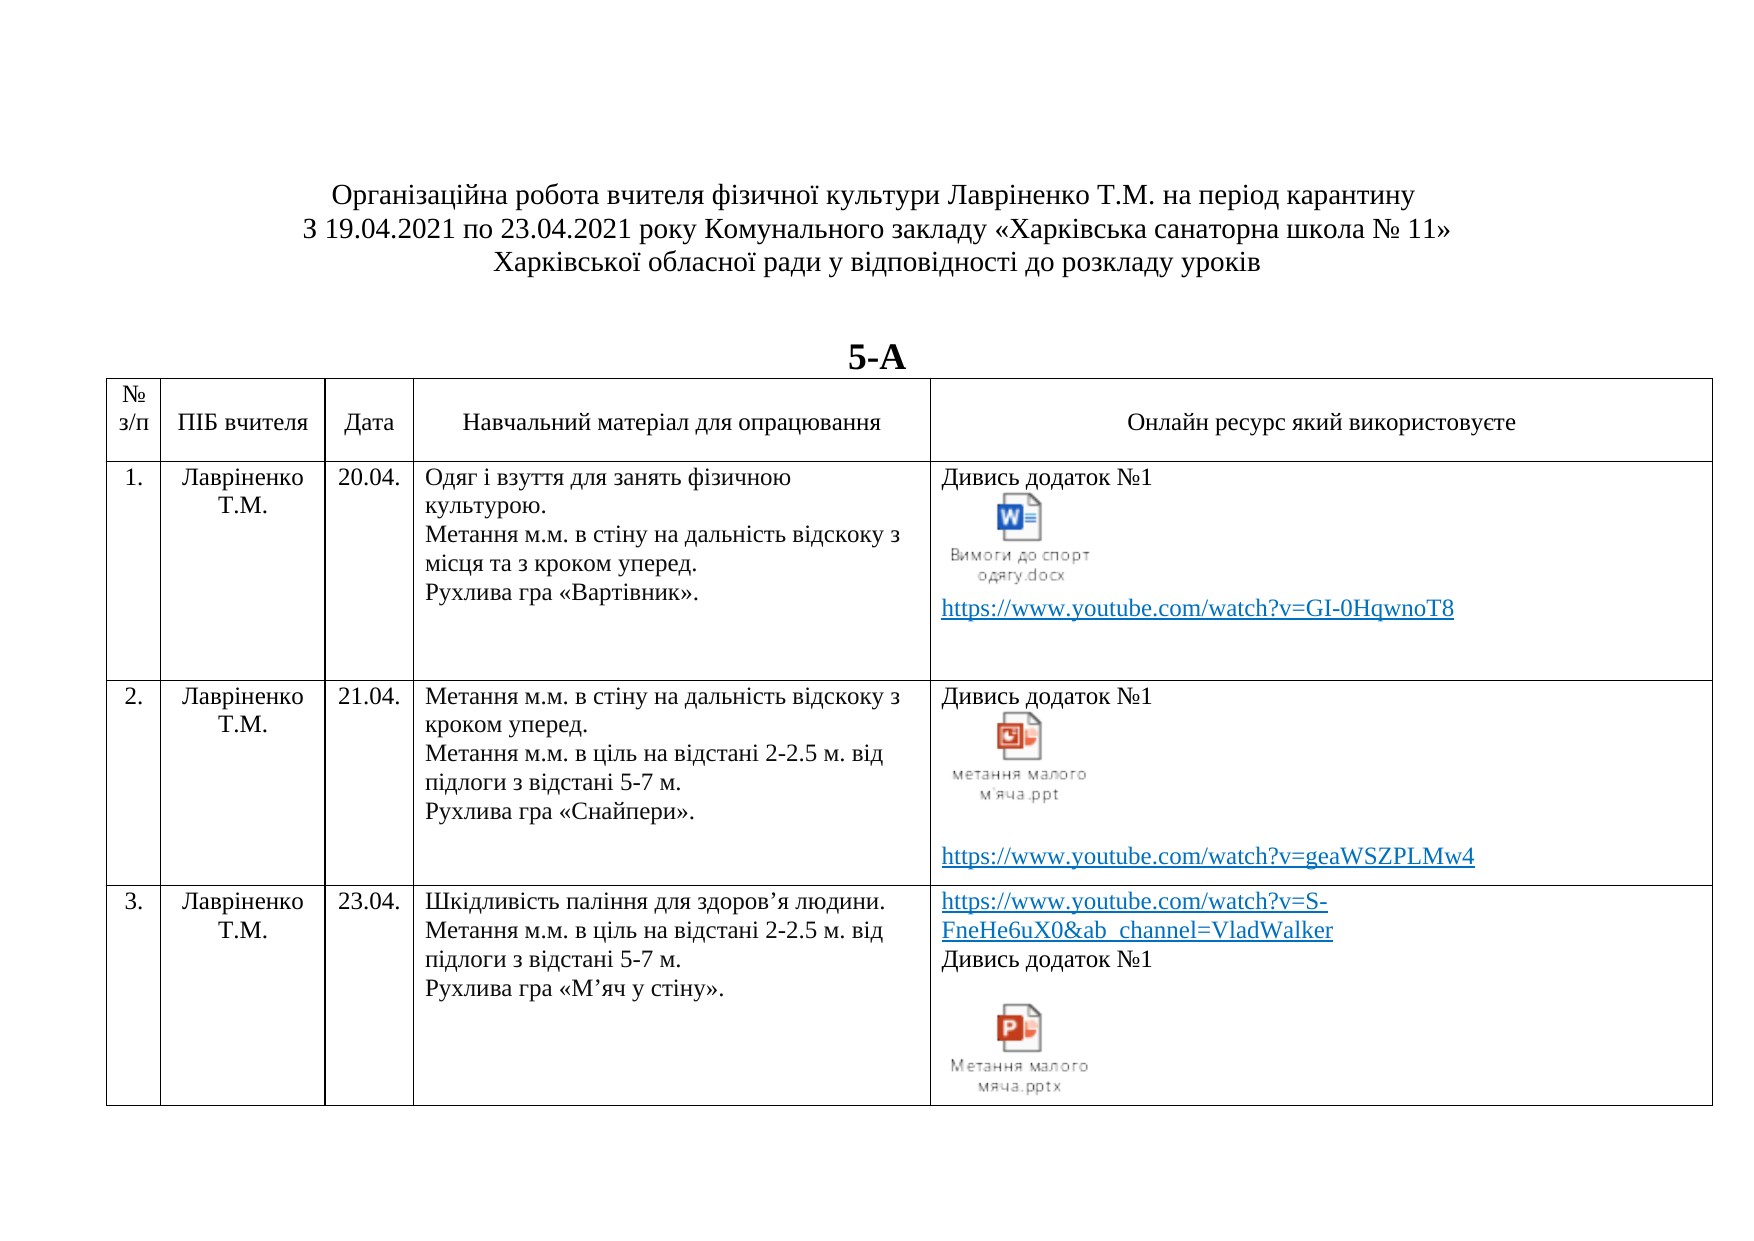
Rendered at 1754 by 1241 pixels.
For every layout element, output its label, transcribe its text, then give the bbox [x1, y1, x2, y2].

table_cell Дивись додаток №1 https://www.youtube.com/watch?v=GI-0HqwnoT8 [931, 462, 1712, 680]
table_cell Лавріненко Т.М. [161, 681, 324, 885]
table_cell 2. [107, 681, 160, 885]
table_header Онлайн ресурс який використовуєте [931, 379, 1712, 461]
table_header Дата [326, 379, 413, 461]
table_cell 3. [107, 886, 160, 1104]
text Організаційна робота вчителя фізичної культури Лавріненко Т.М. на період карантину З 19.04.2021 по 23.04.2021 року Комунального закладу «Харківська санаторна школа № 11» Харківської обласної ради у відповідності до розкладу уроків [118, 177, 1636, 306]
table_cell 23.04. [326, 886, 413, 1104]
table_cell https://www.youtube.com/watch?v=S-FneHe6uX0&ab_channel=VladWalker Дивись додаток №1 [931, 886, 1712, 1104]
table_header № з/п [107, 379, 160, 461]
table_cell Шкідливість паління для здоров’я людини. Метання м.м. в ціль на відстані 2-2.5 м. від підлоги з відстані 5-7 м. Рухлива гра «М’яч у стіну». [414, 886, 930, 1104]
text 5-А [118, 334, 1636, 378]
table_cell 21.04. [326, 681, 413, 885]
table_cell 20.04. [326, 462, 413, 680]
table_cell Дивись додаток №1 https://www.youtube.com/watch?v=geaWSZPLMw4 [931, 681, 1712, 885]
table_cell Лавріненко Т.М. [161, 462, 324, 680]
table_cell Лавріненко Т.М. [161, 886, 324, 1104]
table_header ПІБ вчителя [161, 379, 324, 461]
table_header Навчальний матеріал для опрацювання [414, 379, 930, 461]
table_cell 1. [107, 462, 160, 680]
table_cell Метання м.м. в стіну на дальність відскоку з кроком уперед. Метання м.м. в ціль на відстані 2-2.5 м. від підлоги з відстані 5-7 м. Рухлива гра «Снайпери». [414, 681, 930, 885]
table_cell Одяг і взуття для занять фізичною культурою. Метання м.м. в стіну на дальність відскоку з місця та з кроком уперед. Рухлива гра «Вартівник». [414, 462, 930, 680]
